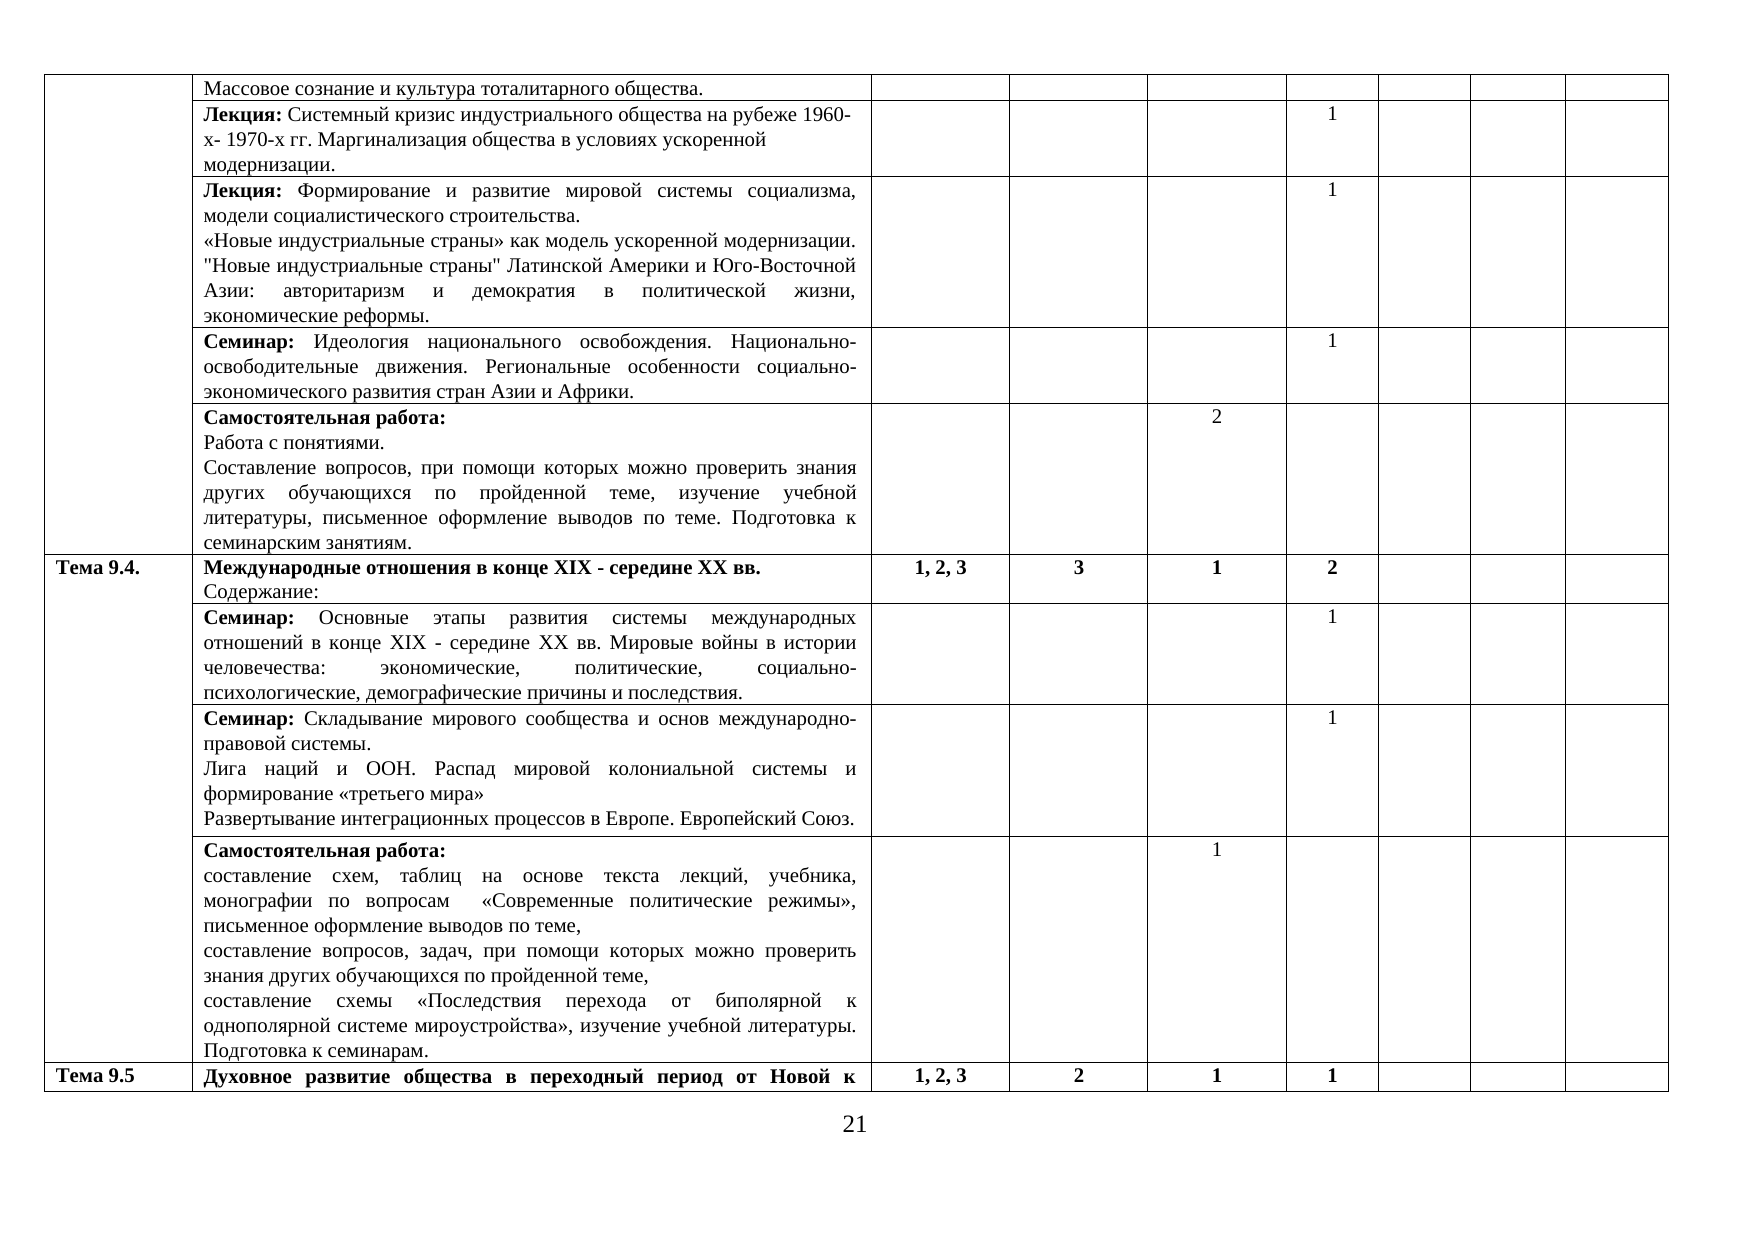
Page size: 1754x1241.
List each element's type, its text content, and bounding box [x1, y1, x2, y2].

table_cell [1148, 328, 1286, 403]
table_cell [1287, 404, 1378, 554]
table_cell [1471, 75, 1565, 100]
table_cell [1379, 177, 1470, 327]
table_cell [872, 101, 1009, 176]
table_cell [1471, 404, 1565, 554]
table_cell 1, 2, 3 [872, 1063, 1009, 1091]
table_cell [1148, 75, 1286, 100]
table_cell 1 [1148, 555, 1286, 603]
table_cell [1010, 604, 1147, 704]
table_cell [1148, 101, 1286, 176]
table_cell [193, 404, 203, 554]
table_cell [1379, 604, 1470, 704]
table_cell Семинар: Складывание мирового сообщества и основ международно-правовой системы. Лига наций и ООН. Распад мировой колониальной системы и формирование «третьего мира» Развертывание интеграционных процессов в Европе. Европейский Союз. [193, 705, 871, 836]
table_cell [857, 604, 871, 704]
table_cell [1471, 328, 1565, 403]
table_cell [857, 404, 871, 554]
table_cell [1566, 837, 1668, 1062]
table_cell [1379, 404, 1470, 554]
table_cell Тема 9.5 [45, 1063, 192, 1091]
table_cell [872, 404, 1009, 554]
table_cell [1566, 705, 1668, 836]
table_cell 3 [1010, 555, 1147, 603]
table_cell [1010, 75, 1147, 100]
table_cell [872, 604, 1009, 704]
table_cell [872, 177, 1009, 327]
table_cell [1566, 604, 1668, 704]
table_cell [1471, 555, 1565, 603]
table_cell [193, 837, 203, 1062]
table_cell [872, 837, 1009, 1062]
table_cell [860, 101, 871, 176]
table_cell [1471, 101, 1565, 176]
table_cell [1148, 177, 1286, 327]
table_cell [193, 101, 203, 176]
table_cell 2 [1287, 555, 1378, 603]
table_cell [1566, 404, 1668, 554]
table_cell 2 [1010, 1063, 1147, 1091]
table_cell [1566, 328, 1668, 403]
table_cell [1010, 404, 1147, 554]
table_cell [1010, 705, 1147, 836]
table_cell [1010, 101, 1147, 176]
table_cell [872, 328, 1009, 403]
table_cell 1 [1287, 705, 1378, 836]
table_cell [1566, 1063, 1668, 1091]
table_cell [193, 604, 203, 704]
table_cell [1379, 837, 1470, 1062]
table_cell [1379, 1063, 1470, 1091]
table_cell [1379, 705, 1470, 836]
table_cell [1566, 177, 1668, 327]
table_cell [1566, 75, 1668, 100]
table_cell [1379, 555, 1470, 603]
table_cell 1, 2, 3 [872, 555, 1009, 603]
table_cell 1 [1287, 604, 1378, 704]
table_cell [1379, 75, 1470, 100]
table_cell [1379, 328, 1470, 403]
table_cell 1 [1287, 1063, 1378, 1091]
table_cell [1471, 177, 1565, 327]
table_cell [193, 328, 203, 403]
table_cell [872, 705, 1009, 836]
table_cell 1 [1148, 837, 1286, 1062]
table_cell 1 [1287, 328, 1378, 403]
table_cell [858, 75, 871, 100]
table_cell [1471, 837, 1565, 1062]
table_cell [1148, 604, 1286, 704]
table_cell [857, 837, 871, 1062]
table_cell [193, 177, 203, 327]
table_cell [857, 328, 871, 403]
table_cell 1 [1287, 101, 1378, 176]
table_cell [1010, 328, 1147, 403]
table_cell [1471, 705, 1565, 836]
table_cell [872, 75, 1009, 100]
table_cell [1566, 101, 1668, 176]
table_cell [1010, 177, 1147, 327]
table_cell Международные отношения в конце XIX - середине XX вв. Содержание: [193, 555, 871, 603]
table_cell 1 [1287, 75, 1378, 100]
table_cell [1148, 705, 1286, 836]
table_cell 1 [1287, 177, 1378, 327]
table_cell [1010, 837, 1147, 1062]
table_cell [1287, 837, 1378, 1062]
table_cell 2 [1148, 404, 1286, 554]
table_cell Тема 9.4. [45, 555, 192, 1062]
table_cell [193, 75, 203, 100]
table_cell 1 [1148, 1063, 1286, 1091]
table_cell [1566, 555, 1668, 603]
table_cell [1379, 101, 1470, 176]
table_cell [1471, 604, 1565, 704]
table_cell [1471, 1063, 1565, 1091]
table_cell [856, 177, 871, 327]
table_cell Духовное развитие общества в переходный период от Новой к Новейшей истории. Содержание: [193, 1063, 871, 1091]
